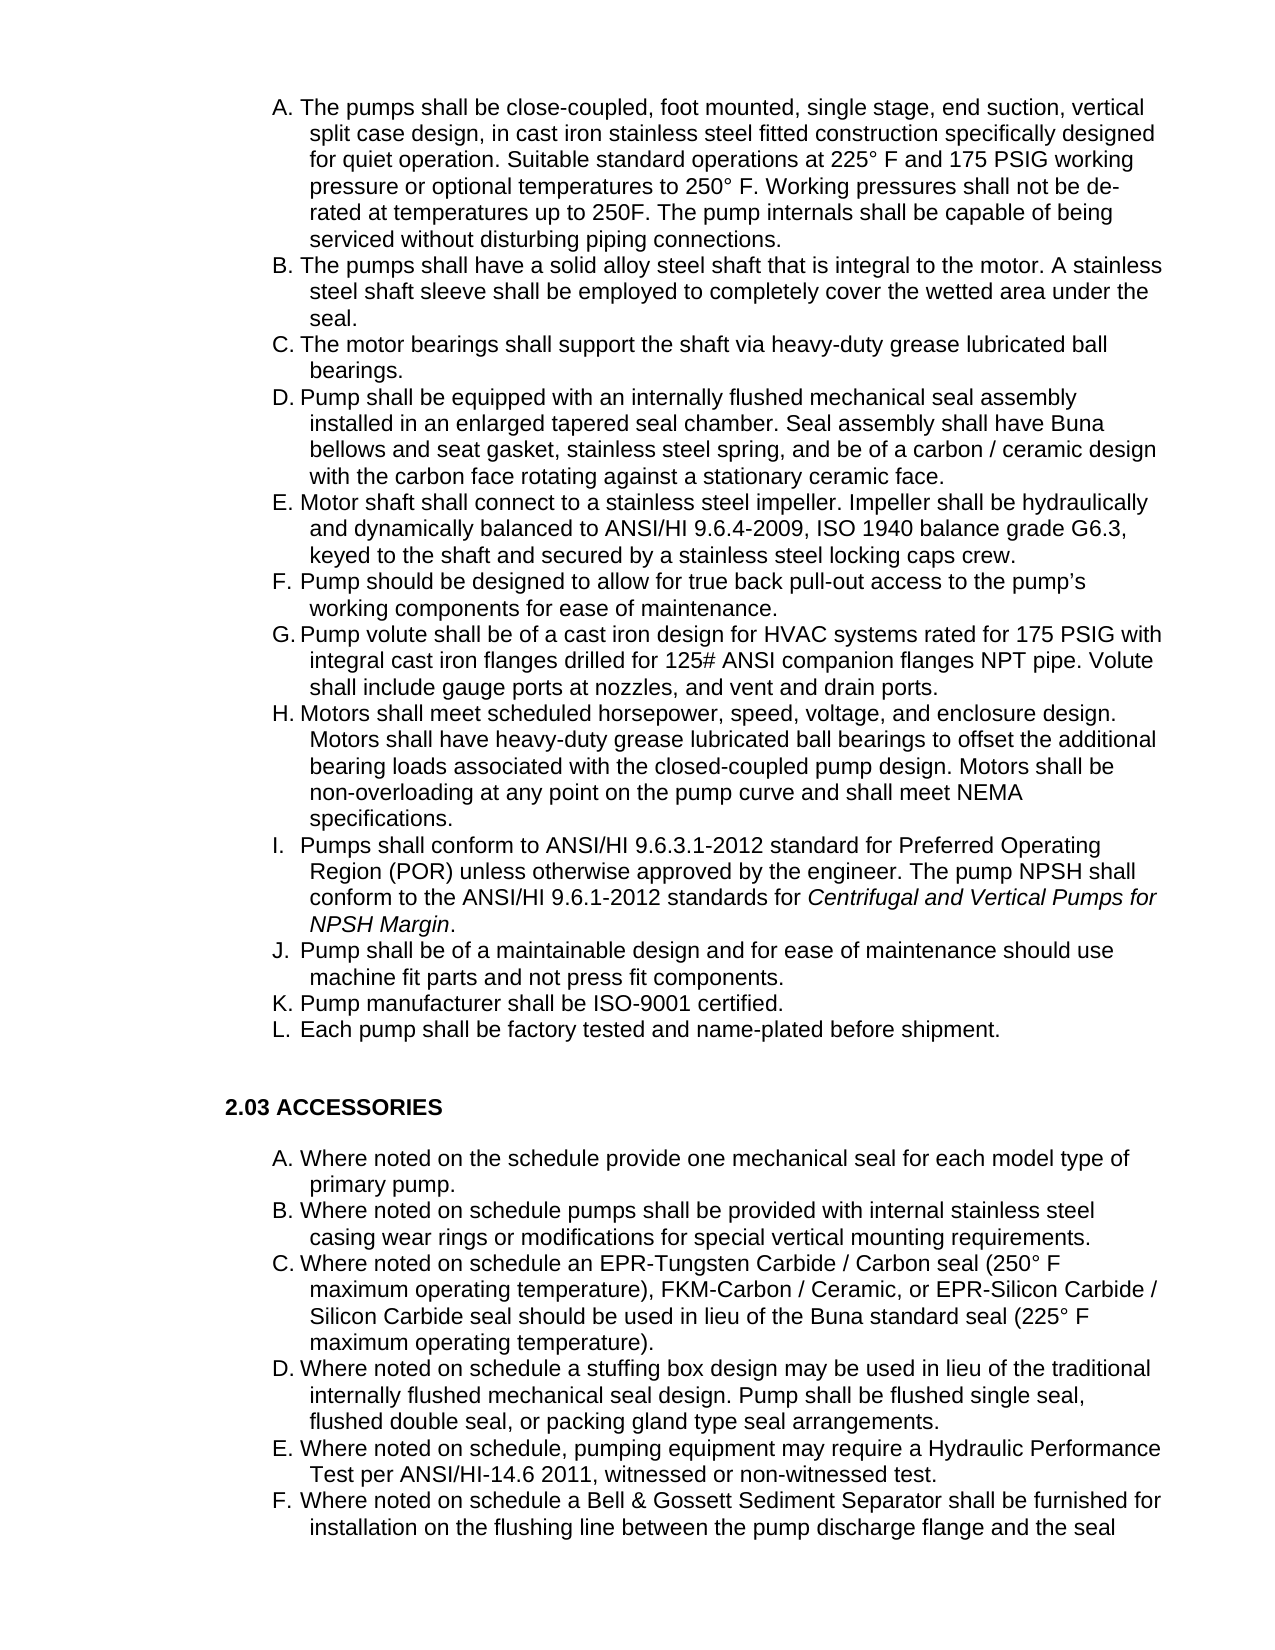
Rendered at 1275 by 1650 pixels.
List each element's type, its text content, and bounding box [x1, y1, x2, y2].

list Motors shall meet scheduled horsepower, speed, voltage, and enclosure design. Motors shall have heavy-duty grease lubricated ball bearings to offset the additional bearing loads associated with the closed-coupled pump design. Motors shall be non-overloading at any point on the pump curve and shall meet NEMA specifications. [272, 700, 1162, 832]
list Each pump shall be factory tested and name-plated before shipment. [272, 1016, 1162, 1042]
list The motor bearings shall support the shaft via heavy-duty grease lubricated ball bearings. [272, 331, 1162, 384]
list Pump should be designed to allow for true back pull-out access to the pump’s working components for ease of maintenance. [272, 568, 1162, 621]
list Where noted on schedule, pumping equipment may require a Hydraulic Performance Test per ANSI/HI-14.6 2011, witnessed or non-witnessed test. [272, 1434, 1162, 1487]
list The pumps shall be close-coupled, foot mounted, single stage, end suction, vertical split case design, in cast iron stainless steel fitted construction specifically designed for quiet operation. Suitable standard operations at 225° F and 175 PSIG working pressure or optional temperatures to 250° F. Working pressures shall not be de-rated at temperatures up to 250F. The pump internals shall be capable of being serviced without disturbing piping connections. [272, 94, 1162, 252]
list Where noted on the schedule provide one mechanical seal for each model type of primary pump. [272, 1144, 1162, 1197]
list Where noted on schedule an EPR-Tungsten Carbide / Carbon seal (250° F maximum operating temperature), FKM-Carbon / Ceramic, or EPR-Silicon Carbide / Silicon Carbide seal should be used in lieu of the Buna standard seal (225° F maximum operating temperature). [272, 1250, 1162, 1355]
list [272, 1487, 1162, 1540]
list Motor shaft shall connect to a stainless steel impeller. Impeller shall be hydraulically and dynamically balanced to ANSI/HI 9.6.4-2009, ISO 1940 balance grade G6.3, keyed to the shaft and secured by a stainless steel locking caps crew. [272, 489, 1162, 568]
list The pumps shall have a solid alloy steel shaft that is integral to the motor. A stainless steel shaft sleeve shall be employed to completely cover the wetted area under the seal. [272, 252, 1162, 331]
list Pump shall be equipped with an internally flushed mechanical seal assembly installed in an enlarged tapered seal chamber. Seal assembly shall have Buna bellows and seat gasket, stainless steel spring, and be of a carbon / ceramic design with the carbon face rotating against a stationary ceramic face. [272, 384, 1162, 489]
list Where noted on schedule pumps shall be provided with internal stainless steel casing wear rings or modifications for special vertical mounting requirements. [272, 1197, 1162, 1250]
list Where noted on schedule a stuffing box design may be used in lieu of the traditional internally flushed mechanical seal design. Pump shall be flushed single seal, flushed double seal, or packing gland type seal arrangements. [272, 1355, 1162, 1434]
list Pump volute shall be of a cast iron design for HVAC systems rated for 175 PSIG with integral cast iron flanges drilled for 125# ANSI companion flanges NPT pipe. Volute shall include gauge ports at nozzles, and vent and drain ports. [272, 621, 1162, 700]
text 2.03 ACCESSORIES [225, 1093, 1162, 1120]
list Pumps shall conform to ANSI/HI 9.6.3.1-2012 standard for Preferred Operating Region (POR) unless otherwise approved by the engineer. The pump NPSH shall conform to the ANSI/HI 9.6.1-2012 standards for Centrifugal and Vertical Pumps for NPSH Margin. [272, 832, 1162, 937]
list Pump manufacturer shall be ISO-9001 certified. [272, 990, 1162, 1016]
list Pump shall be of a maintainable design and for ease of maintenance should use machine fit parts and not press fit components. [272, 937, 1162, 990]
